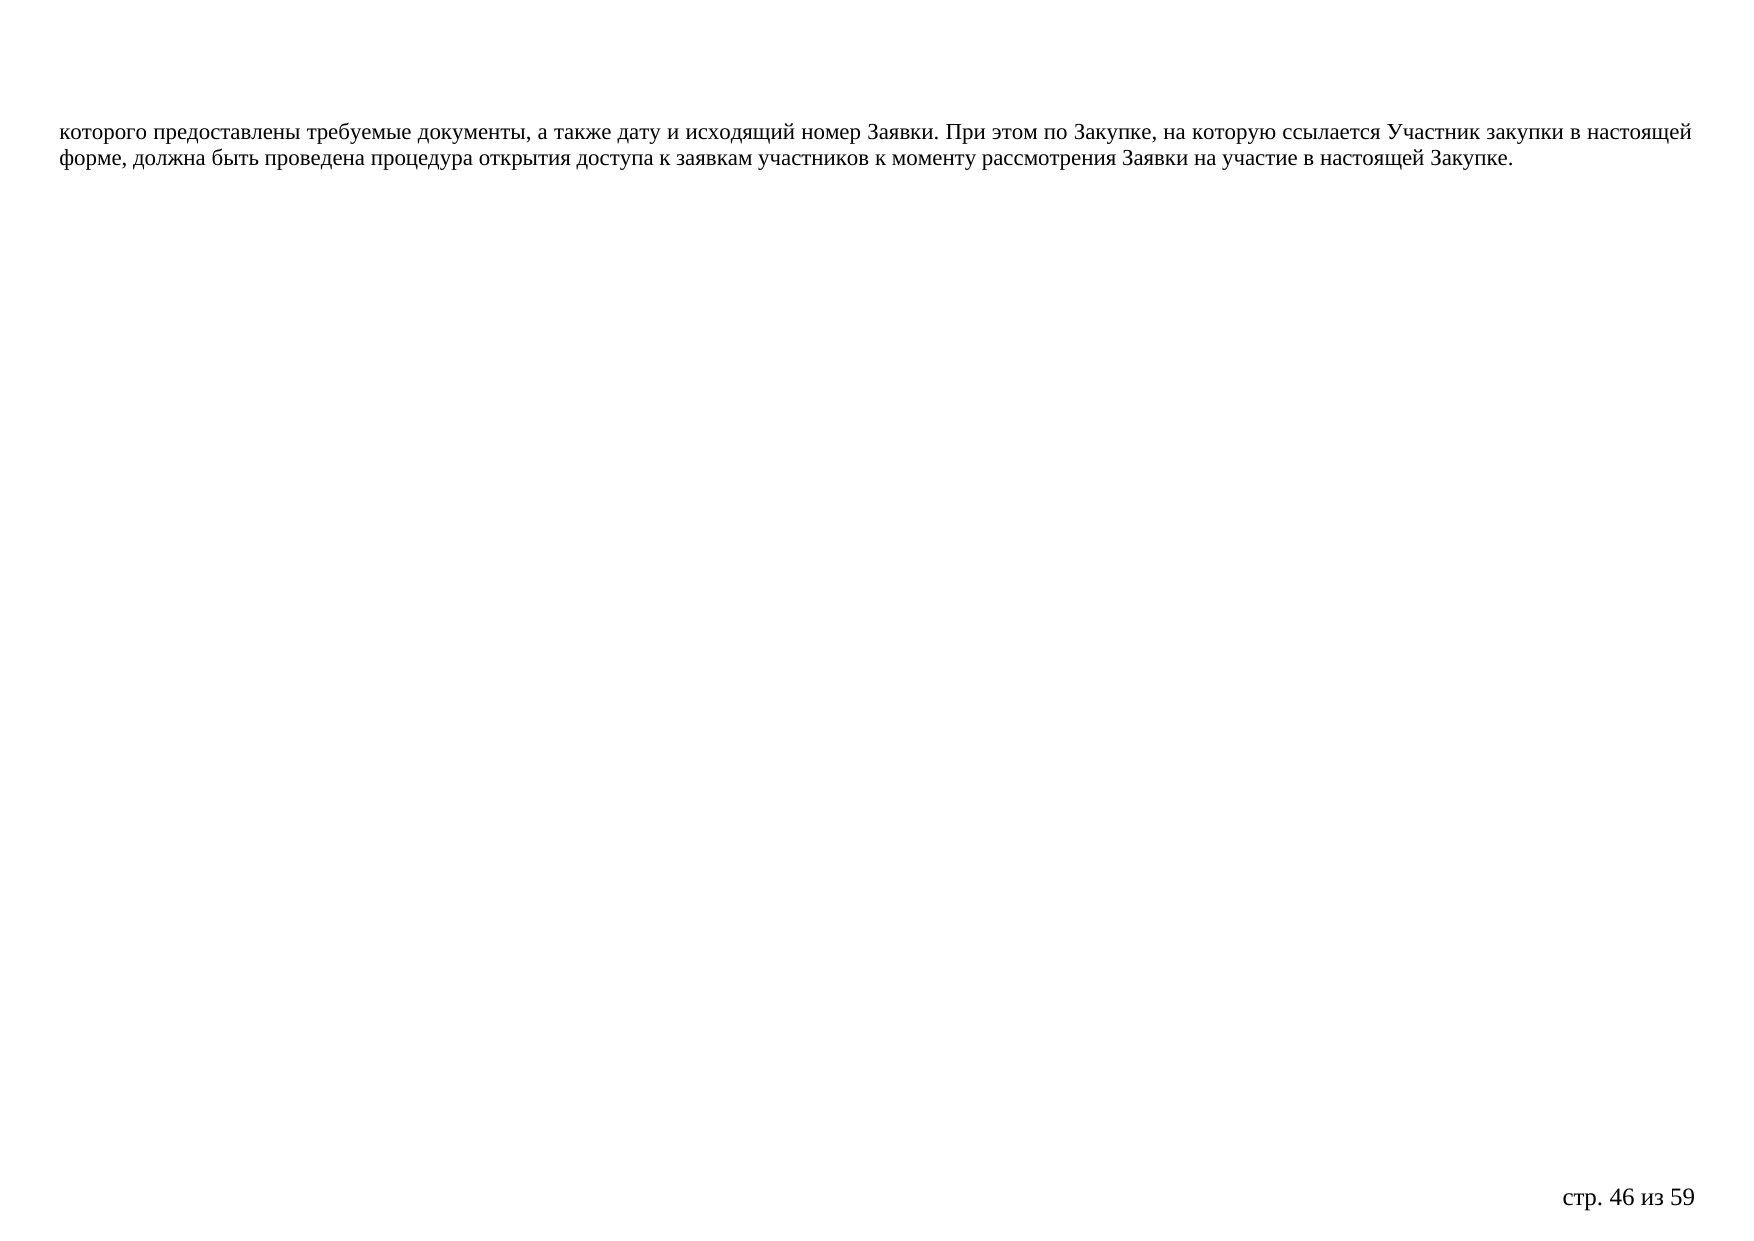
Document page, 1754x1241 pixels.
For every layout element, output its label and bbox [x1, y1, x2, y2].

text [59, 118, 1695, 171]
